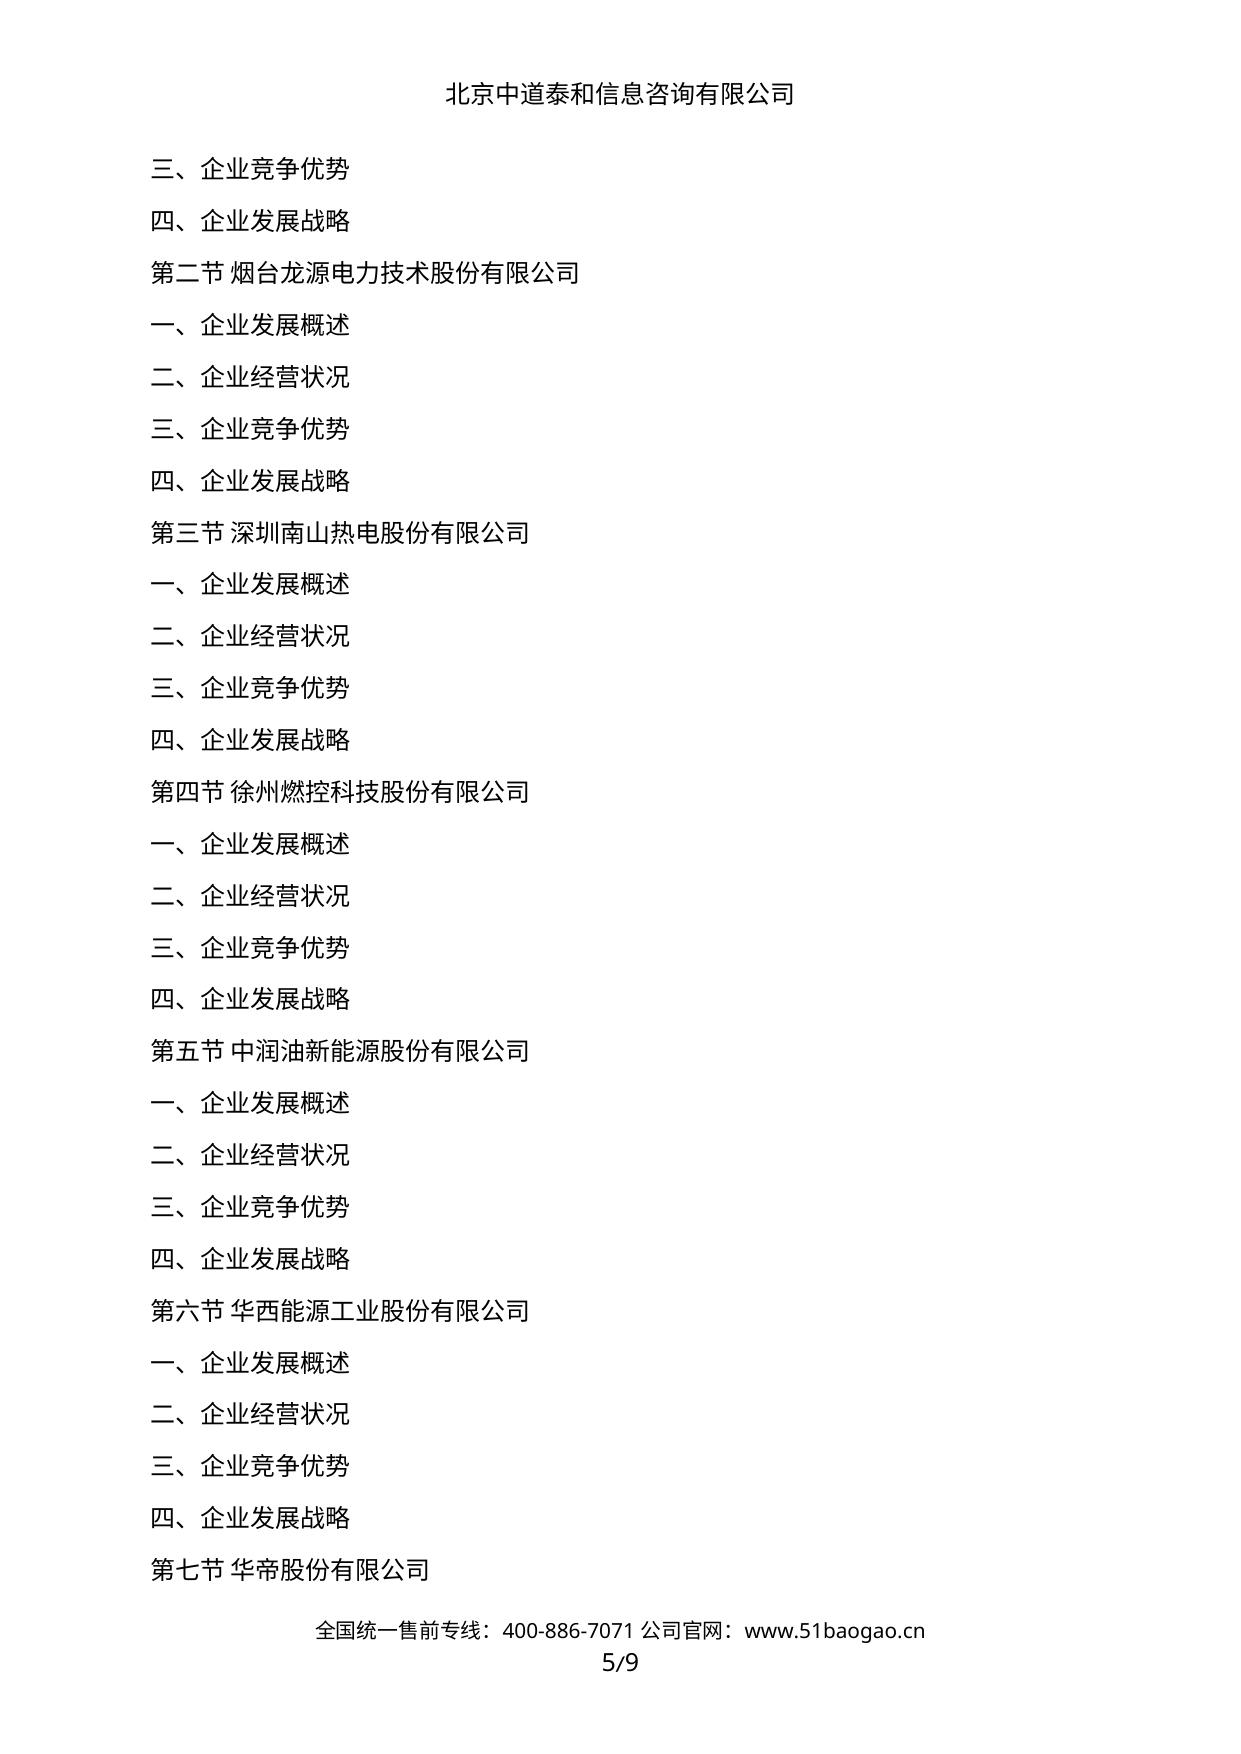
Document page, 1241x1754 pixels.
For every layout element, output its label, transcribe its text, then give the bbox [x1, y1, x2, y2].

text 三、企业竞争优势 [150, 1447, 1090, 1483]
text 二、企业经营状况 [150, 1136, 1090, 1172]
text 第七节 华帝股份有限公司 [150, 1551, 1090, 1587]
text 一、企业发展概述 [150, 1084, 1090, 1120]
text 四、企业发展战略 [150, 980, 1090, 1016]
text 四、企业发展战略 [150, 202, 1090, 238]
text 二、企业经营状况 [150, 617, 1090, 653]
text 第二节 烟台龙源电力技术股份有限公司 [150, 254, 1090, 290]
text 三、企业竞争优势 [150, 669, 1090, 705]
text 三、企业竞争优势 [150, 409, 1090, 446]
text 一、企业发展概述 [150, 1343, 1090, 1379]
text 一、企业发展概述 [150, 824, 1090, 861]
text 第六节 华西能源工业股份有限公司 [150, 1291, 1090, 1327]
text 三、企业竞争优势 [150, 928, 1090, 964]
text 第五节 中润油新能源股份有限公司 [150, 1032, 1090, 1068]
text 四、企业发展战略 [150, 461, 1090, 497]
text 二、企业经营状况 [150, 1395, 1090, 1431]
text 二、企业经营状况 [150, 876, 1090, 912]
text 一、企业发展概述 [150, 306, 1090, 342]
text 第三节 深圳南山热电股份有限公司 [150, 513, 1090, 549]
text 四、企业发展战略 [150, 1499, 1090, 1535]
text 第四节 徐州燃控科技股份有限公司 [150, 772, 1090, 809]
text 一、企业发展概述 [150, 565, 1090, 601]
text 四、企业发展战略 [150, 1239, 1090, 1276]
text 二、企业经营状况 [150, 357, 1090, 394]
text 三、企业竞争优势 [150, 150, 1090, 186]
text 四、企业发展战略 [150, 721, 1090, 757]
text 三、企业竞争优势 [150, 1187, 1090, 1224]
